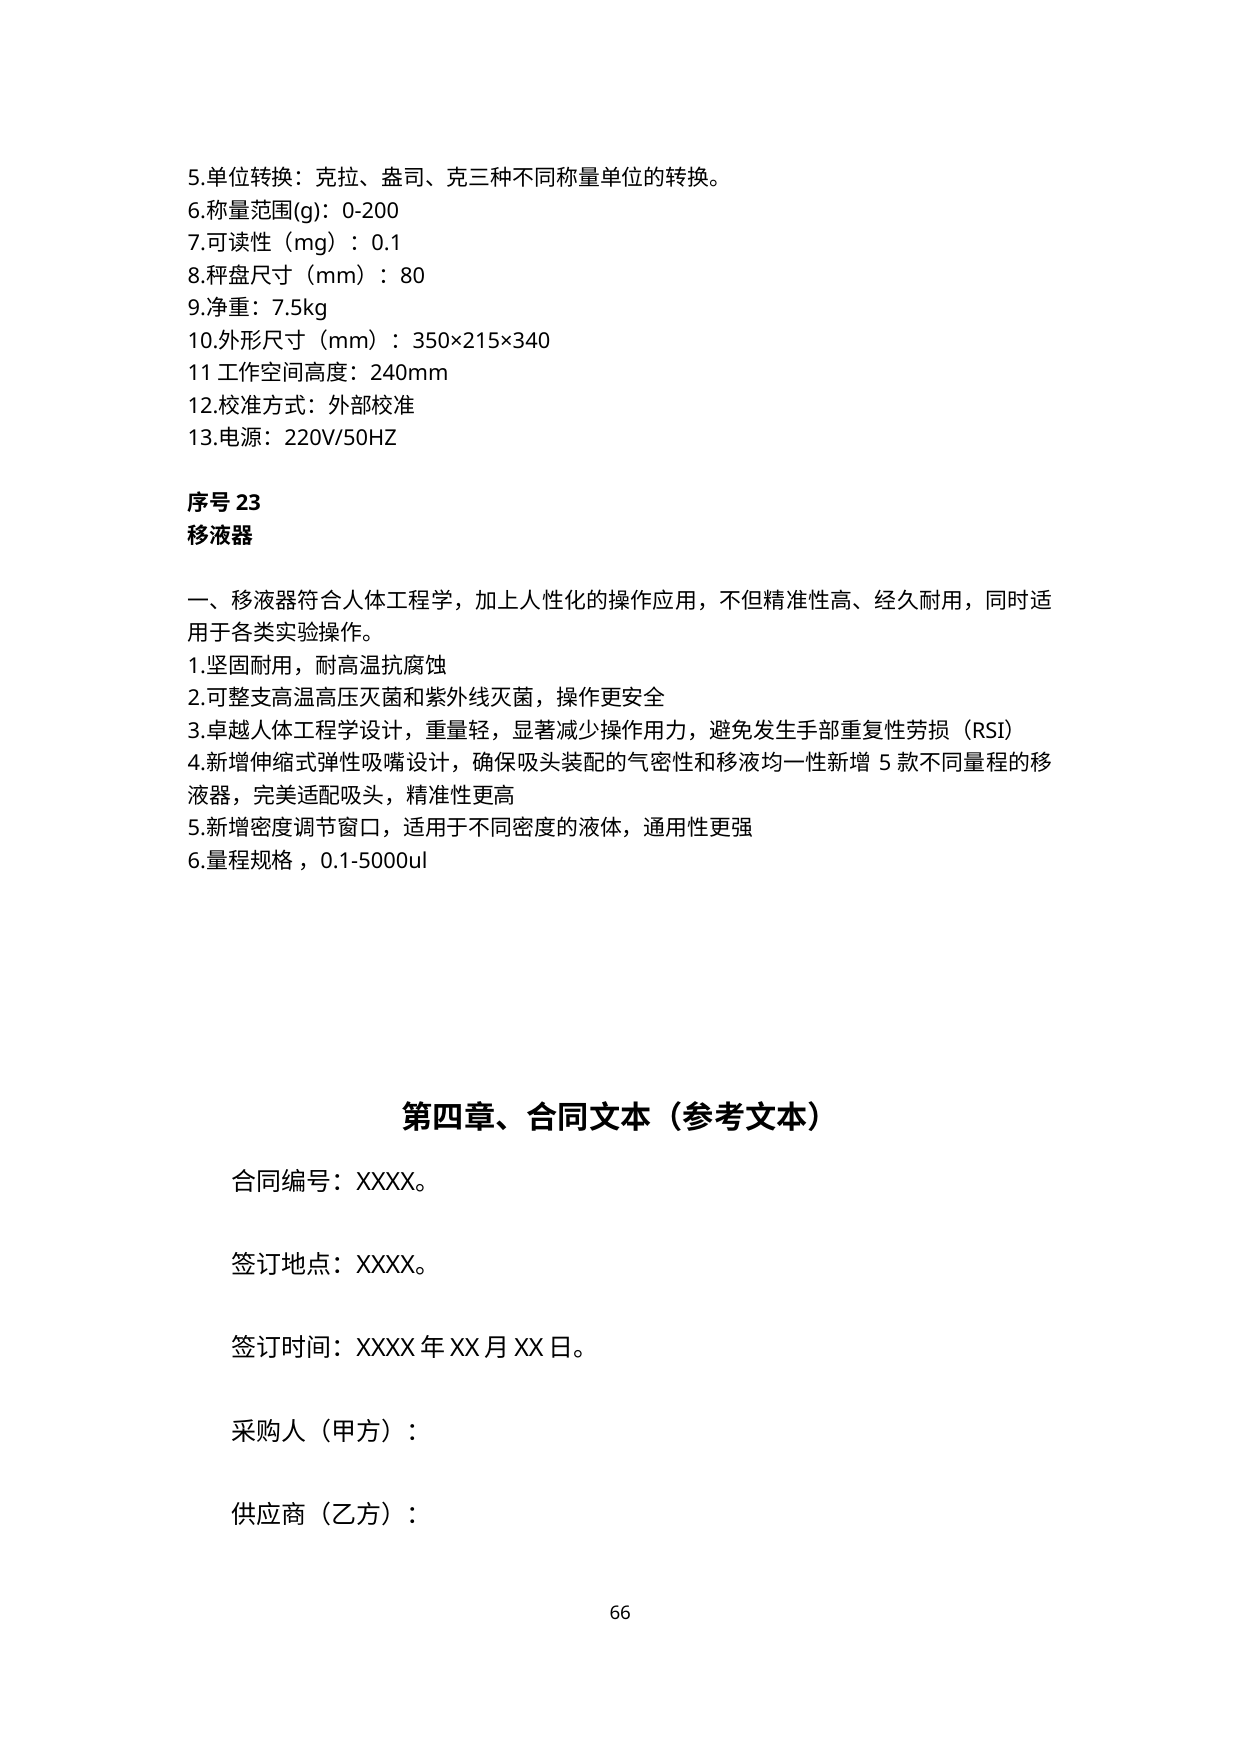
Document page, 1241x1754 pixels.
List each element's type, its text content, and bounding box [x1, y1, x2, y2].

text 2.可整支高温高压灭菌和紫外线灭菌，操作更安全 [187, 680, 1053, 712]
text 13.电源：220V/50HZ [187, 420, 1053, 452]
text 4.新增伸缩式弹性吸嘴设计，确保吸头装配的气密性和移液均一性新增 5 款不同量程的移液器，完美适配吸头，精准性更高 [187, 745, 1053, 810]
text 合同编号：XXXX。 [187, 1147, 1053, 1212]
text 序号23 [187, 485, 1053, 517]
text 第四章、合同文本（参考文本） [187, 1082, 1053, 1147]
text 5.新增密度调节窗口，适用于不同密度的液体，通用性更强 [187, 810, 1053, 842]
text 10.外形尺寸（mm）：350×215×340 11工作空间高度：240mm [187, 322, 1053, 387]
text 移液器 [187, 517, 1053, 550]
text 供应商（乙方）： [187, 1480, 1053, 1545]
text 6.量程规格 ，0.1-5000ul [187, 842, 1053, 875]
text 签订地点：XXXX。 [187, 1230, 1053, 1295]
text 8.秤盘尺寸（mm）：80 9.净重：7.5kg [187, 257, 1053, 322]
text 签订时间：XXXX年XX月XX日。 [187, 1313, 1053, 1378]
list 1.坚固耐用，耐高温抗腐蚀 [187, 647, 1053, 680]
text 3.卓越人体工程学设计，重量轻，显著减少操作用力，避免发生手部重复性劳损（RSI） [187, 712, 1053, 745]
text 5.单位转换：克拉、盎司、克三种不同称量单位的转换。 [187, 160, 1053, 192]
text 12.校准方式：外部校准 [187, 387, 1053, 420]
text 采购人（甲方）： [187, 1397, 1053, 1462]
text 7.可读性（mg）：0.1 [187, 225, 1053, 257]
list 移液器符合人体工程学，加上人性化的操作应用，不但精准性高、经久耐用，同时适用于各类实验操作。 [187, 582, 1053, 647]
text 6.称量范围(g)：0-200 [187, 192, 1053, 225]
